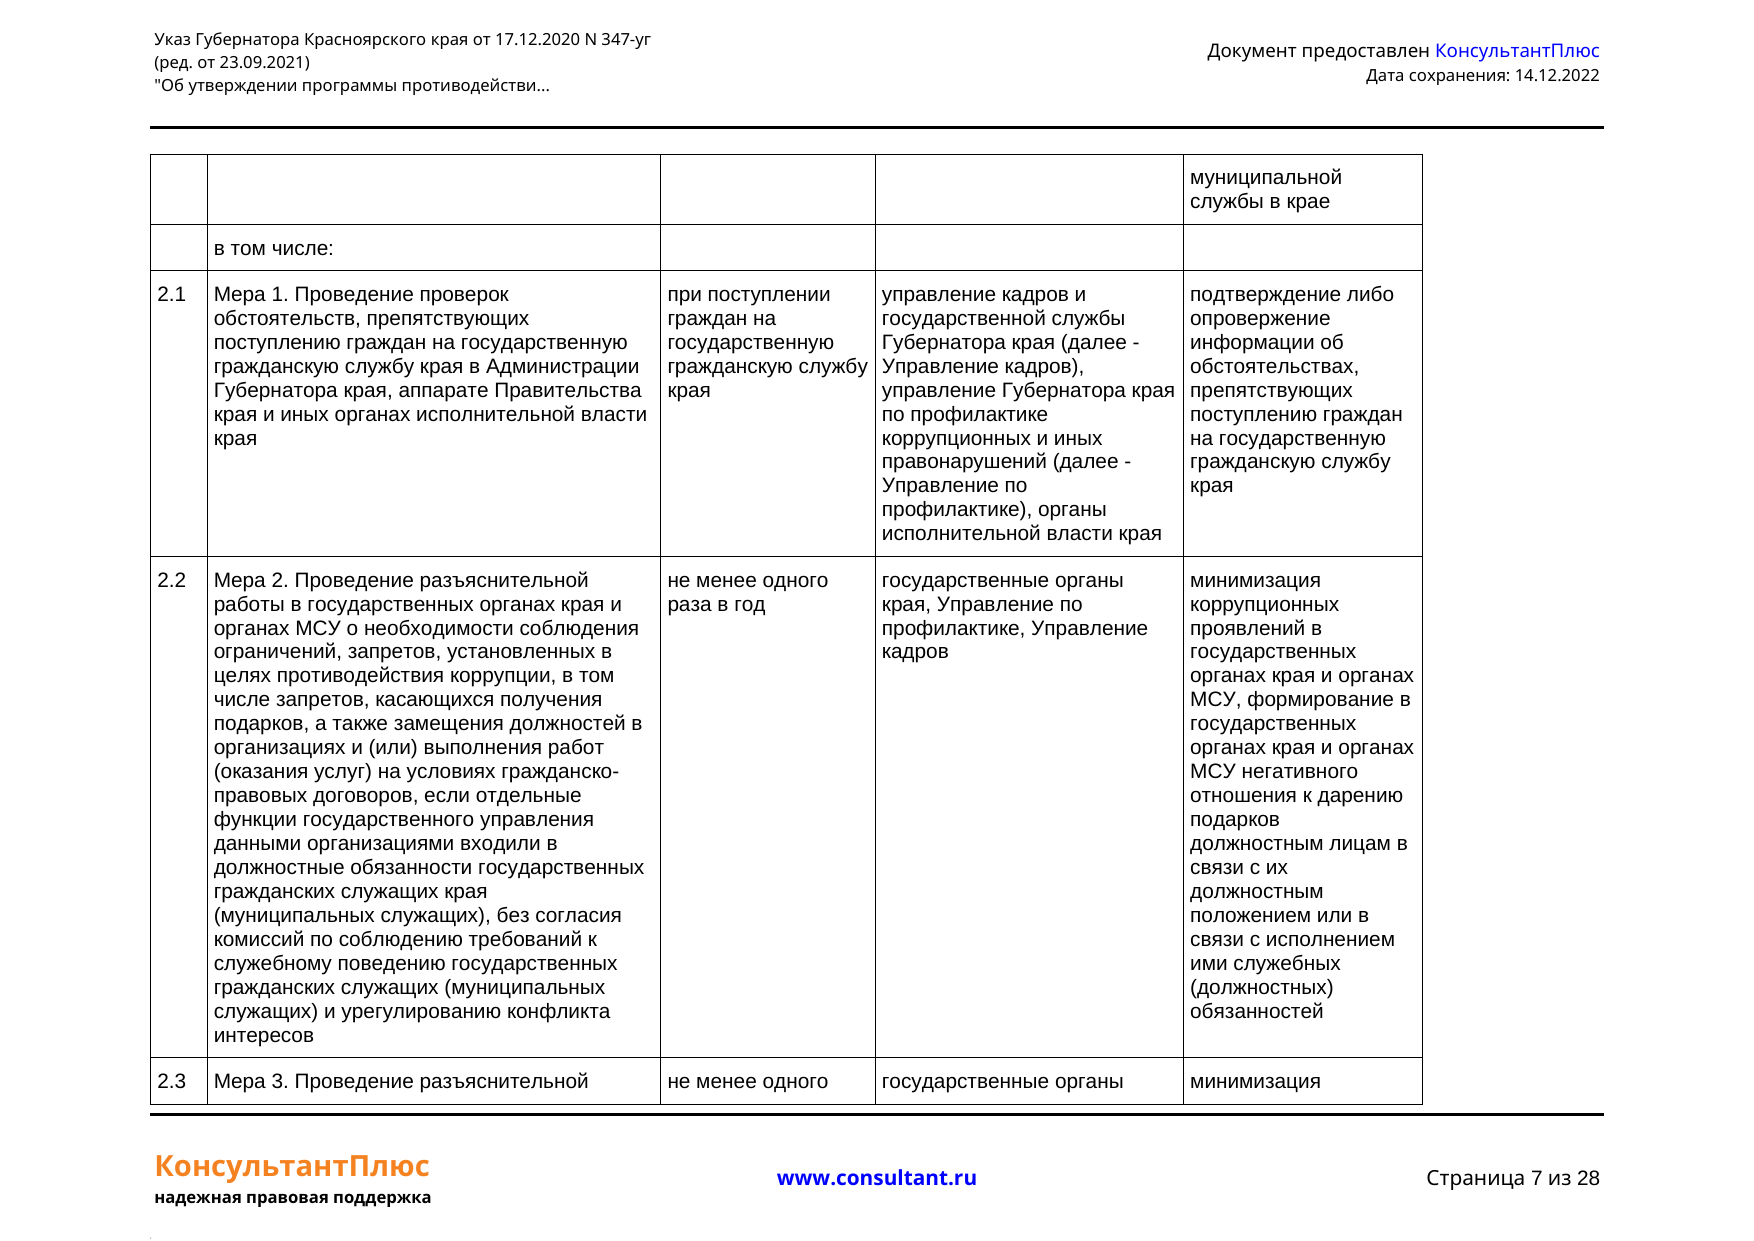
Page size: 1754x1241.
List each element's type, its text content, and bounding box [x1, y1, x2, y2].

table_cell [876, 155, 1183, 224]
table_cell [876, 1058, 1183, 1103]
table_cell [208, 1058, 660, 1103]
table_cell [151, 225, 207, 270]
table_cell Мера 1. Проведение проверок обстоятельств, препятствующих поступлению граждан на государственную гражданскую службу края в Администрации Губернатора края, аппарате Правительства края и иных органах исполнительной власти края [208, 271, 660, 556]
table_cell [1184, 225, 1422, 270]
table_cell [208, 155, 660, 224]
table_cell 2 [151, 155, 207, 224]
table_cell 2.2 [151, 557, 207, 1057]
table_cell [661, 225, 875, 270]
table_cell минимизация коррупционных проявлений в государственных органах края и органах МСУ, формирование в государственных органах края и органах МСУ негативного отношения к дарению подарков должностным лицам в связи с их должностным положением или в связи с исполнением ими служебных (должностных) обязанностей [1184, 557, 1422, 1057]
table_cell государственные органы края, Управление по профилактике, Управление кадров [876, 557, 1183, 1057]
table_cell 2.1 [151, 271, 207, 556]
table_cell управление кадров и государственной службы Губернатора края (далее - Управление кадров), управление Губернатора края по профилактике коррупционных и иных правонарушений (далее - Управление по профилактике), органы исполнительной власти края [876, 271, 1183, 556]
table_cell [661, 1058, 875, 1103]
table_cell подтверждение либо опровержение информации об обстоятельствах, препятствующих поступлению граждан на государственную гражданскую службу края [1184, 271, 1422, 556]
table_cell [1184, 155, 1422, 224]
table_cell при поступлении граждан на государственную гражданскую службу края [661, 271, 875, 556]
table_cell [661, 155, 875, 224]
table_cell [1184, 1058, 1422, 1103]
table_cell в том числе: [208, 225, 660, 270]
table_cell не менее одного раза в год [661, 557, 875, 1057]
table_cell 2.3 [151, 1058, 207, 1103]
table_cell [876, 225, 1183, 270]
table_cell Мера 2. Проведение разъяснительной работы в государственных органах края и органах МСУ о необходимости соблюдения ограничений, запретов, установленных в целях противодействия коррупции, в том числе запретов, касающихся получения подарков, а также замещения должностей в организациях и (или) выполнения работ (оказания услуг) на условиях гражданско-правовых договоров, если отдельные функции государственного управления данными организациями входили в должностные обязанности государственных гражданских служащих края (муниципальных служащих), без согласия комиссий по соблюдению требований к служебному поведению государственных гражданских служащих (муниципальных служащих) и урегулированию конфликта интересов [208, 557, 660, 1057]
